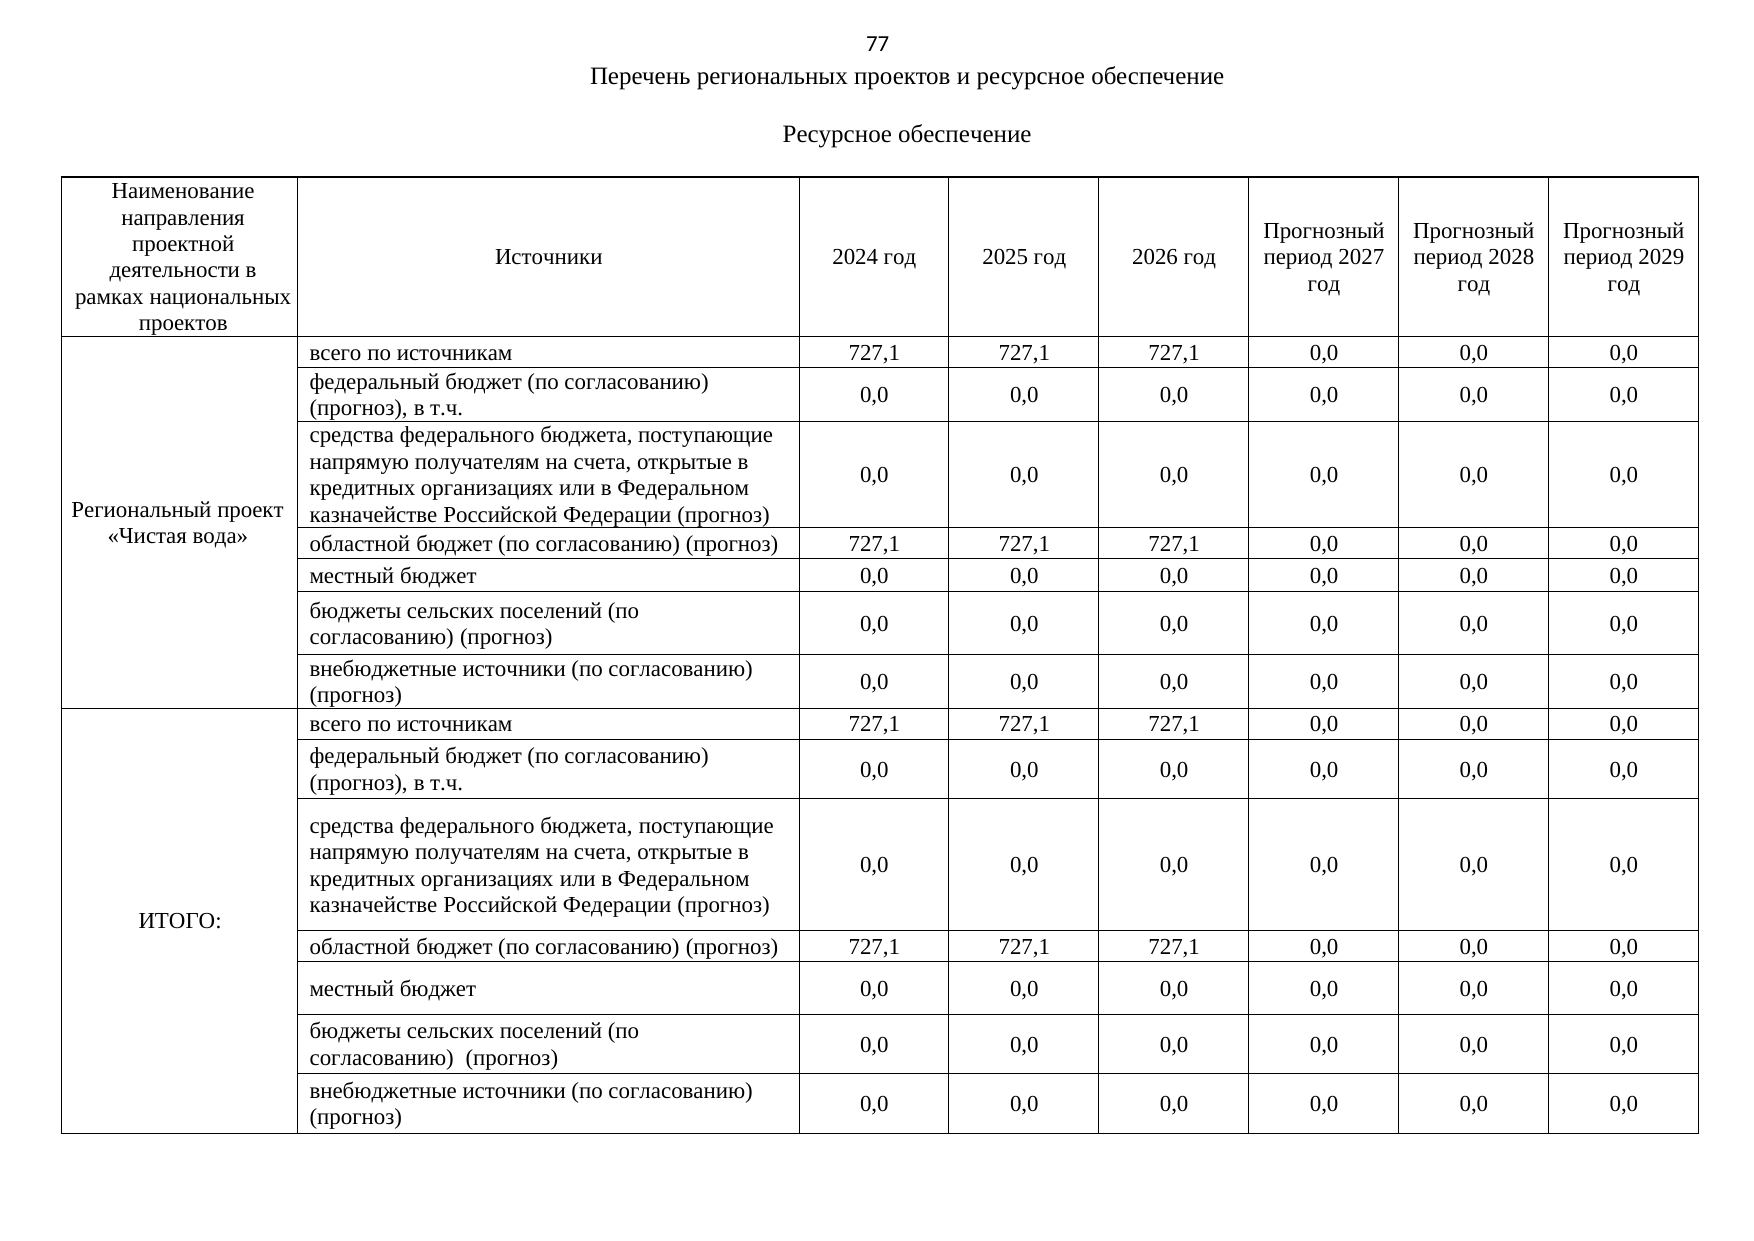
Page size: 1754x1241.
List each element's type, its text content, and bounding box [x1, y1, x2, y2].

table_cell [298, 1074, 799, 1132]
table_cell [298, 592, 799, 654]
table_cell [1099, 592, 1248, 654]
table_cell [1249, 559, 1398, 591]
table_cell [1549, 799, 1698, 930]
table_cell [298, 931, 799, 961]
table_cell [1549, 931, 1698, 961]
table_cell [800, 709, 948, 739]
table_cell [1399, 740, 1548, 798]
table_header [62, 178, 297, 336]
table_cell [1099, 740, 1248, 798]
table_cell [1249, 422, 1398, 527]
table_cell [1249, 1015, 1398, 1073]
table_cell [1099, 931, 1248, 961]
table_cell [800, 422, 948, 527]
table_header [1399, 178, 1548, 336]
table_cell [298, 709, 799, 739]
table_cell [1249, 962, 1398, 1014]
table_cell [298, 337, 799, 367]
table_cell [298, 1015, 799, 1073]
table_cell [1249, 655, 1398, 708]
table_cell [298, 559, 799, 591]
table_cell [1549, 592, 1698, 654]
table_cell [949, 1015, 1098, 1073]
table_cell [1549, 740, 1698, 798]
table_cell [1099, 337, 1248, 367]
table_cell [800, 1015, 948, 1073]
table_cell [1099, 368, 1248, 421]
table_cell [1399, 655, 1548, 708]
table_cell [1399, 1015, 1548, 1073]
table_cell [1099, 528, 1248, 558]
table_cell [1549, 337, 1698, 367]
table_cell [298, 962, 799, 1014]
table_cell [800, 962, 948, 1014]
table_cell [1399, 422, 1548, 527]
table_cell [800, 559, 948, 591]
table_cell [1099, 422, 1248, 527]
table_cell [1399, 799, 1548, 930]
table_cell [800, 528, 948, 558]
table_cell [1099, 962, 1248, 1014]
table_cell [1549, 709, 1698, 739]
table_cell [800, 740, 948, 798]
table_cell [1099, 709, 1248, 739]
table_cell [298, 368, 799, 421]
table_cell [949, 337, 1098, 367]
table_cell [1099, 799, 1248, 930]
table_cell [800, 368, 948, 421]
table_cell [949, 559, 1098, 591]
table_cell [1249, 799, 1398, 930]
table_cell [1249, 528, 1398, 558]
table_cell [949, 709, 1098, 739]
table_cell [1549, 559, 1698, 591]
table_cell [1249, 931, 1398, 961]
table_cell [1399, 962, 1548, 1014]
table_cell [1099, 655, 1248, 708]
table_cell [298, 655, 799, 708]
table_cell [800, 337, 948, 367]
subtitle Перечень региональных проектов и ресурсное обеспечение [90, 61, 1723, 90]
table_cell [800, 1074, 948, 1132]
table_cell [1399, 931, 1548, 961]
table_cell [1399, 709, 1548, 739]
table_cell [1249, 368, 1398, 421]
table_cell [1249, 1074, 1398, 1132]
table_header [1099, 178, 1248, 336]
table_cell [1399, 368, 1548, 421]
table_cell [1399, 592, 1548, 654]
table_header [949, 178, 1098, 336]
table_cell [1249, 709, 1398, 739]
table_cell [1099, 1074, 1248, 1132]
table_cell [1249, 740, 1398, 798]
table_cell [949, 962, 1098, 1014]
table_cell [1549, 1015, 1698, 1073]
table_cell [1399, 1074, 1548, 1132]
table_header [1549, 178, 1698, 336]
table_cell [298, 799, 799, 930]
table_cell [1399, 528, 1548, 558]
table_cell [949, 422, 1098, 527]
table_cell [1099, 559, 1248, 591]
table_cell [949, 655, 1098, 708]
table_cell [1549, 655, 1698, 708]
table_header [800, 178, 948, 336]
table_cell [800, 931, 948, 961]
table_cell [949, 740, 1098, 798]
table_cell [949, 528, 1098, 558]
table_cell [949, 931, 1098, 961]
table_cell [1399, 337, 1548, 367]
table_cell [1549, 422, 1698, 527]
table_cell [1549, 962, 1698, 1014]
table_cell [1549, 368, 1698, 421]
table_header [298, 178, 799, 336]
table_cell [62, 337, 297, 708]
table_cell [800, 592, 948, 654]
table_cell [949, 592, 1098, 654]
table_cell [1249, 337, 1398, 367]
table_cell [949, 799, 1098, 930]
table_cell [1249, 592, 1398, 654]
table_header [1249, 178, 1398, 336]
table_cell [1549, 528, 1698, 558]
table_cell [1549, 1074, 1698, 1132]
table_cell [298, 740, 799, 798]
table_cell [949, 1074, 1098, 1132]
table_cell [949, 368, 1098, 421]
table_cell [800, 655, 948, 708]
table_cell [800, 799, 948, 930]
text Ресурсное обеспечение [90, 119, 1723, 148]
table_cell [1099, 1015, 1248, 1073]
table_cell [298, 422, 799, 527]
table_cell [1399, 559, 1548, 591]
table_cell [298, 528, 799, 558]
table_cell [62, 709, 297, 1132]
